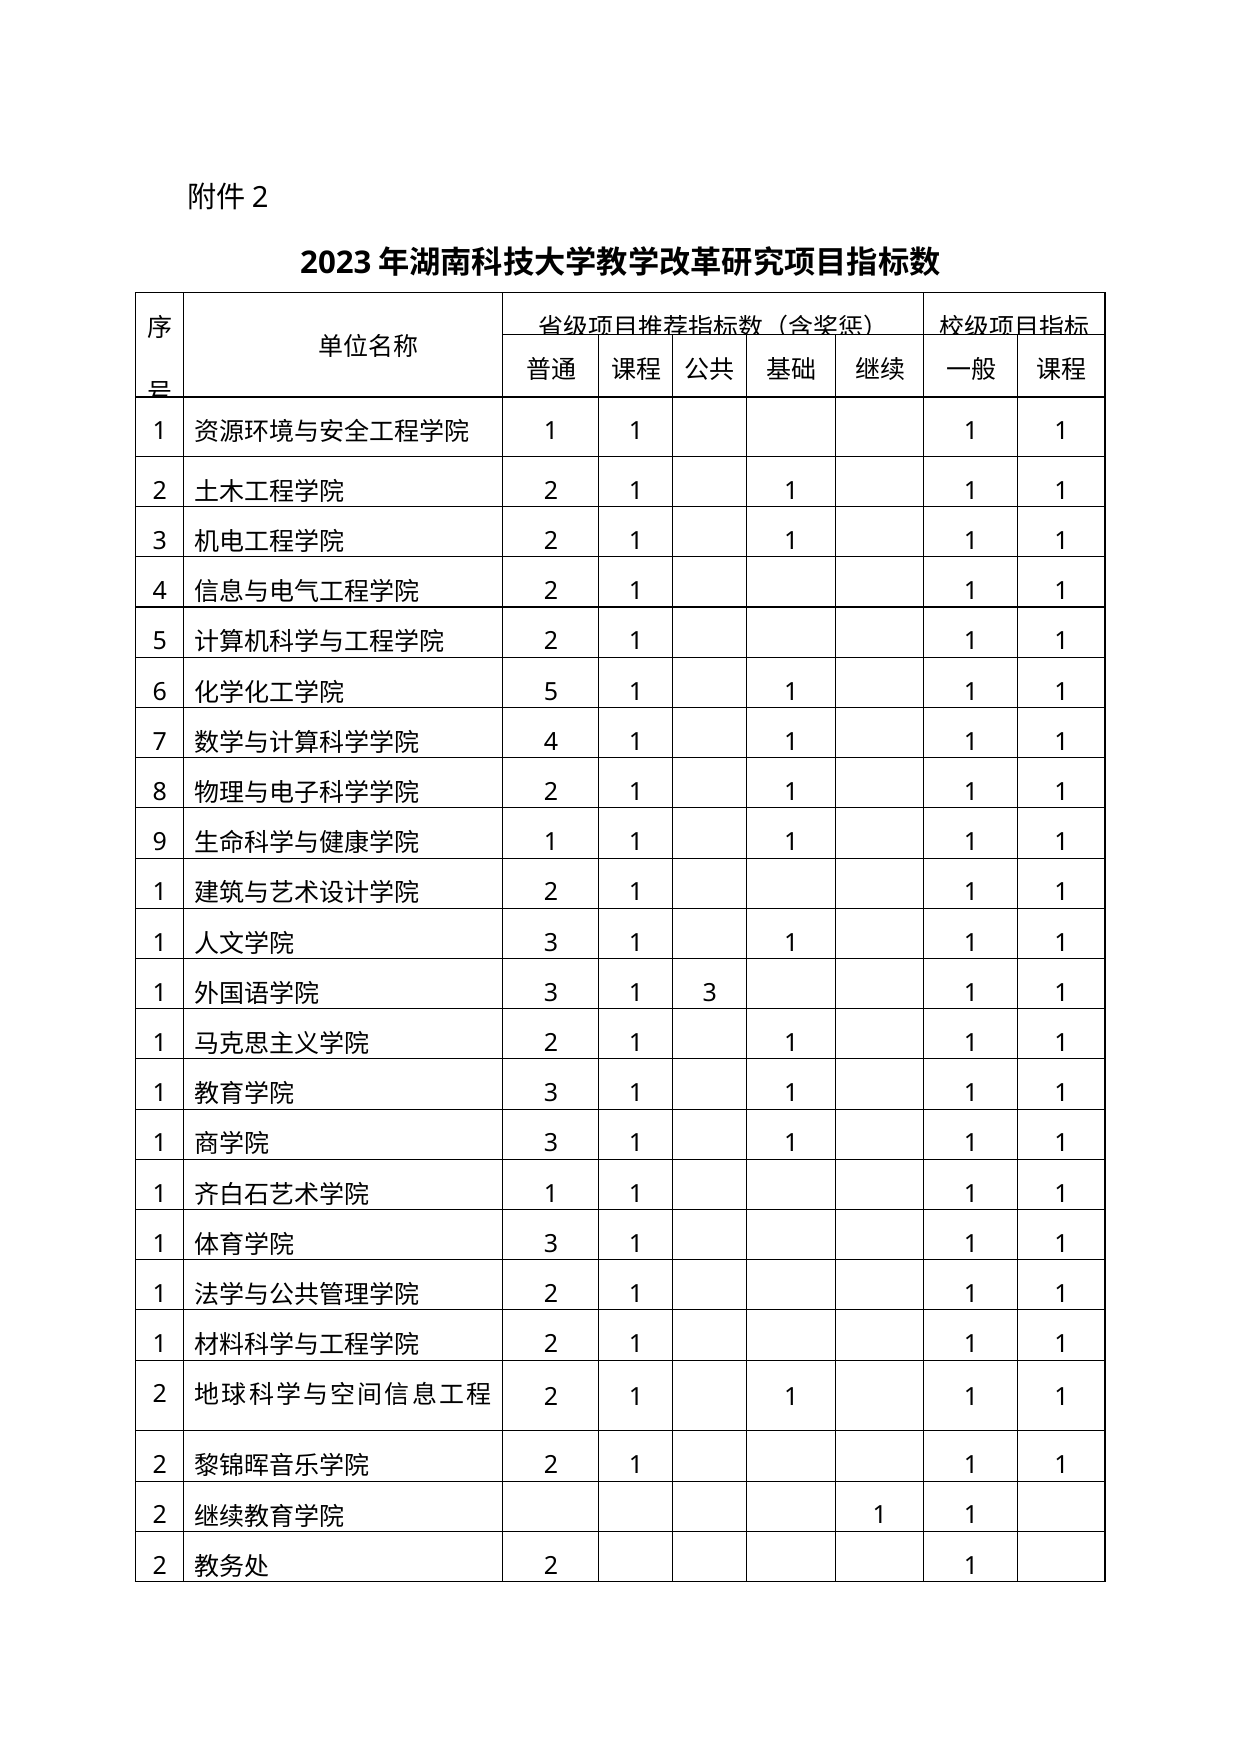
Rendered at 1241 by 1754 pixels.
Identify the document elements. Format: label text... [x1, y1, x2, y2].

table_cell 1 [924, 1482, 1017, 1531]
table_cell 1 [503, 1160, 598, 1209]
table_cell 21 [136, 1431, 183, 1481]
table_cell 继续教育学院 [184, 1482, 502, 1531]
table_cell 23 [136, 1532, 183, 1581]
table_cell 继续教育 [836, 335, 923, 396]
table_cell [836, 457, 923, 506]
table_cell 土木工程学院 [184, 457, 502, 506]
table_cell 基础学科 [747, 335, 835, 396]
table_cell [673, 557, 746, 606]
table_cell 1 [924, 507, 1017, 556]
table_cell 1 [924, 1110, 1017, 1159]
table_cell 马克思主义学院 [184, 1009, 502, 1058]
table_cell [673, 1210, 746, 1259]
table_cell 4 [503, 708, 598, 757]
table_cell [673, 1431, 746, 1481]
table_cell 1 [924, 909, 1017, 958]
table_cell 3 [503, 1210, 598, 1259]
table_cell [673, 457, 746, 506]
table_cell 化学化工学院 [184, 658, 502, 707]
table_cell [836, 658, 923, 707]
table_cell 1 [1018, 758, 1104, 807]
table_cell 1 [924, 658, 1017, 707]
table_cell 1 [599, 859, 672, 908]
table_cell [836, 808, 923, 857]
table_cell 2 [136, 457, 183, 506]
table_cell 1 [1018, 658, 1104, 707]
table_cell [673, 1009, 746, 1058]
table_cell [747, 1160, 835, 1209]
table_cell 1 [747, 507, 835, 556]
table_cell 1 [1018, 808, 1104, 857]
table_cell 1 [1018, 909, 1104, 958]
table_cell [747, 1310, 835, 1359]
text 附件2 [187, 162, 1053, 227]
table_cell [747, 398, 835, 456]
table_cell [836, 1361, 923, 1430]
table_cell 3 [503, 909, 598, 958]
table_cell [836, 1009, 923, 1058]
table_cell [836, 1110, 923, 1159]
table_cell 1 [136, 398, 183, 456]
table_cell [673, 1532, 746, 1581]
table_cell 2 [503, 507, 598, 556]
table_cell 14 [136, 1059, 183, 1108]
table_cell 1 [599, 909, 672, 958]
table_cell 1 [599, 557, 672, 606]
table_cell [673, 708, 746, 757]
table_cell 1 [924, 1310, 1017, 1359]
table_cell 2 [503, 557, 598, 606]
table_cell [673, 1110, 746, 1159]
table_cell 2 [503, 758, 598, 807]
table_cell 1 [924, 608, 1017, 657]
table_cell [836, 398, 923, 456]
table_cell 1 [1018, 1160, 1104, 1209]
table_cell 1 [599, 959, 672, 1008]
table_cell [836, 557, 923, 606]
table_cell 20 [136, 1361, 183, 1430]
table_cell [836, 1431, 923, 1481]
table_cell [836, 507, 923, 556]
table_cell [673, 658, 746, 707]
table_cell 1 [599, 1361, 672, 1430]
table_cell 16 [136, 1160, 183, 1209]
table_cell 人文学院 [184, 909, 502, 958]
table_cell 1 [747, 457, 835, 506]
table_cell 1 [1018, 457, 1104, 506]
table_cell 1 [747, 658, 835, 707]
table_header 单位名称 [184, 293, 502, 396]
table_cell 18 [136, 1260, 183, 1309]
table_cell 1 [747, 909, 835, 958]
table_cell 4 [136, 557, 183, 606]
table_cell 2 [503, 457, 598, 506]
table_cell 机电工程学院 [184, 507, 502, 556]
table_cell 1 [599, 1260, 672, 1309]
table_header 校级项目指标 [924, 293, 1104, 334]
table_cell 1 [747, 1059, 835, 1108]
table_cell 2 [503, 1260, 598, 1309]
table_cell [747, 1532, 835, 1581]
table_cell 1 [599, 758, 672, 807]
table_cell [673, 758, 746, 807]
table_cell [836, 1059, 923, 1108]
table_cell 齐白石艺术学院 [184, 1160, 502, 1209]
table_cell 2 [503, 1009, 598, 1058]
table_cell [836, 1210, 923, 1259]
table_cell 2 [503, 608, 598, 657]
table_cell 1 [599, 608, 672, 657]
table_cell [747, 1260, 835, 1309]
table_cell 1 [599, 1059, 672, 1108]
table_cell 1 [599, 398, 672, 456]
table_cell 1 [924, 1361, 1017, 1430]
table_cell 3 [503, 1110, 598, 1159]
table_cell 1 [924, 959, 1017, 1008]
table_cell [673, 909, 746, 958]
table_cell 体育学院 [184, 1210, 502, 1259]
table_cell 1 [924, 708, 1017, 757]
table_cell 资源环境与安全工程学院 [184, 398, 502, 456]
table_cell [599, 1482, 672, 1531]
table_cell 1 [924, 557, 1017, 606]
table_cell 1 [503, 808, 598, 857]
table_cell 教务处 [184, 1532, 502, 1581]
table_cell [673, 1059, 746, 1108]
table_cell 1 [599, 1009, 672, 1058]
table_cell 1 [1018, 1310, 1104, 1359]
table_cell 1 [599, 808, 672, 857]
table_cell [836, 909, 923, 958]
table_cell 1 [1018, 708, 1104, 757]
table_cell 13 [136, 1009, 183, 1058]
table_cell 1 [924, 808, 1017, 857]
table_cell [747, 1210, 835, 1259]
table_cell [673, 1482, 746, 1531]
table_cell [673, 608, 746, 657]
table_header 序号 [136, 293, 183, 396]
table_cell 一般项目 [924, 335, 1017, 396]
table_cell 1 [1018, 1431, 1104, 1481]
table_cell 教育学院 [184, 1059, 502, 1108]
table_cell 1 [747, 1361, 835, 1430]
table_cell 1 [924, 1009, 1017, 1058]
table_cell 1 [747, 1009, 835, 1058]
table_cell 1 [1018, 507, 1104, 556]
table_cell 生命科学与健康学院 [184, 808, 502, 857]
table_cell 22 [136, 1482, 183, 1531]
table_cell 1 [924, 1210, 1017, 1259]
table_cell 公共英语 [673, 335, 746, 396]
table_cell [747, 608, 835, 657]
table_cell 1 [747, 708, 835, 757]
table_cell 1 [599, 1160, 672, 1209]
table_cell 1 [599, 708, 672, 757]
table_cell 商学院 [184, 1110, 502, 1159]
table_cell 7 [136, 708, 183, 757]
table_cell 1 [1018, 1260, 1104, 1309]
table_cell 1 [836, 1482, 923, 1531]
table_header 省级项目推荐指标数（含奖惩） [503, 293, 923, 334]
table_cell 1 [599, 507, 672, 556]
table_cell [747, 1482, 835, 1531]
table_cell 1 [924, 398, 1017, 456]
table_cell 17 [136, 1210, 183, 1259]
table_cell 3 [503, 959, 598, 1008]
table_cell [836, 1260, 923, 1309]
table_cell 3 [673, 959, 746, 1008]
table_cell 法学与公共管理学院 [184, 1260, 502, 1309]
table_cell 1 [1018, 398, 1104, 456]
table_cell [673, 507, 746, 556]
table_cell 1 [1018, 1210, 1104, 1259]
table_cell [673, 1260, 746, 1309]
table_cell 1 [747, 1110, 835, 1159]
table_cell [836, 758, 923, 807]
table_cell 1 [1018, 1110, 1104, 1159]
text 2023年湖南科技大学教学改革研究项目指标数 [187, 227, 1053, 292]
table_cell 1 [924, 1059, 1017, 1108]
table_cell 1 [1018, 959, 1104, 1008]
table_cell 6 [136, 658, 183, 707]
table_cell 1 [924, 1431, 1017, 1481]
table_cell 课程思政 [599, 335, 672, 396]
table_cell 1 [1018, 1059, 1104, 1108]
table_cell 1 [924, 758, 1017, 807]
table_cell 9 [136, 808, 183, 857]
table_cell 建筑与艺术设计学院 [184, 859, 502, 908]
table_cell 1 [599, 457, 672, 506]
table_cell [673, 398, 746, 456]
table_cell 材料科学与工程学院 [184, 1310, 502, 1359]
table_cell 信息与电气工程学院 [184, 557, 502, 606]
table_cell 8 [136, 758, 183, 807]
table_cell 1 [1018, 1361, 1104, 1430]
table_cell [747, 1431, 835, 1481]
table_cell 1 [924, 1160, 1017, 1209]
table_cell [673, 808, 746, 857]
table_cell [747, 557, 835, 606]
table_cell 外国语学院 [184, 959, 502, 1008]
table_cell 计算机科学与工程学院 [184, 608, 502, 657]
table_cell 1 [747, 758, 835, 807]
table_cell [1018, 1482, 1104, 1531]
table_cell [836, 859, 923, 908]
table_cell 15 [136, 1110, 183, 1159]
table_cell [836, 1532, 923, 1581]
table_cell 2 [503, 1361, 598, 1430]
table_cell [673, 1310, 746, 1359]
table_cell [1018, 1532, 1104, 1581]
table_cell 1 [1018, 608, 1104, 657]
table_cell 1 [1018, 859, 1104, 908]
table_cell 1 [599, 1431, 672, 1481]
table_cell [673, 1160, 746, 1209]
table_cell 11 [136, 909, 183, 958]
table_cell 1 [924, 1260, 1017, 1309]
table_cell 1 [924, 457, 1017, 506]
table_cell 2 [503, 1431, 598, 1481]
table_cell [747, 859, 835, 908]
table_cell 地球科学与空间信息工程学院 [184, 1361, 502, 1430]
table_cell 3 [136, 507, 183, 556]
table_cell 1 [924, 1532, 1017, 1581]
table_cell [503, 1482, 598, 1531]
table_cell [599, 1532, 672, 1581]
table_cell [673, 859, 746, 908]
table_cell [673, 1361, 746, 1430]
table_cell 12 [136, 959, 183, 1008]
table_cell 19 [136, 1310, 183, 1359]
table_cell 2 [503, 1532, 598, 1581]
table_cell [836, 959, 923, 1008]
table_cell 1 [747, 808, 835, 857]
table_cell 2 [503, 859, 598, 908]
table_cell 普通项目 [503, 335, 598, 396]
table_cell 1 [924, 859, 1017, 908]
table_cell 10 [136, 859, 183, 908]
table_cell 1 [599, 1210, 672, 1259]
table_cell 2 [503, 1310, 598, 1359]
table_cell 数学与计算科学学院 [184, 708, 502, 757]
table_cell [836, 1160, 923, 1209]
table_cell 3 [503, 1059, 598, 1108]
table_cell 5 [503, 658, 598, 707]
table_cell 5 [136, 608, 183, 657]
table_cell 黎锦晖音乐学院 [184, 1431, 502, 1481]
table_cell [836, 608, 923, 657]
table_cell [747, 959, 835, 1008]
table_cell 1 [599, 1110, 672, 1159]
table_cell 1 [1018, 557, 1104, 606]
table_cell 课程 思政 [1018, 335, 1104, 396]
table_cell 1 [599, 1310, 672, 1359]
table_cell 物理与电子科学学院 [184, 758, 502, 807]
table_cell 1 [599, 658, 672, 707]
table_cell [836, 1310, 923, 1359]
table_cell [836, 708, 923, 757]
table_cell 1 [1018, 1009, 1104, 1058]
table_cell 1 [503, 398, 598, 456]
